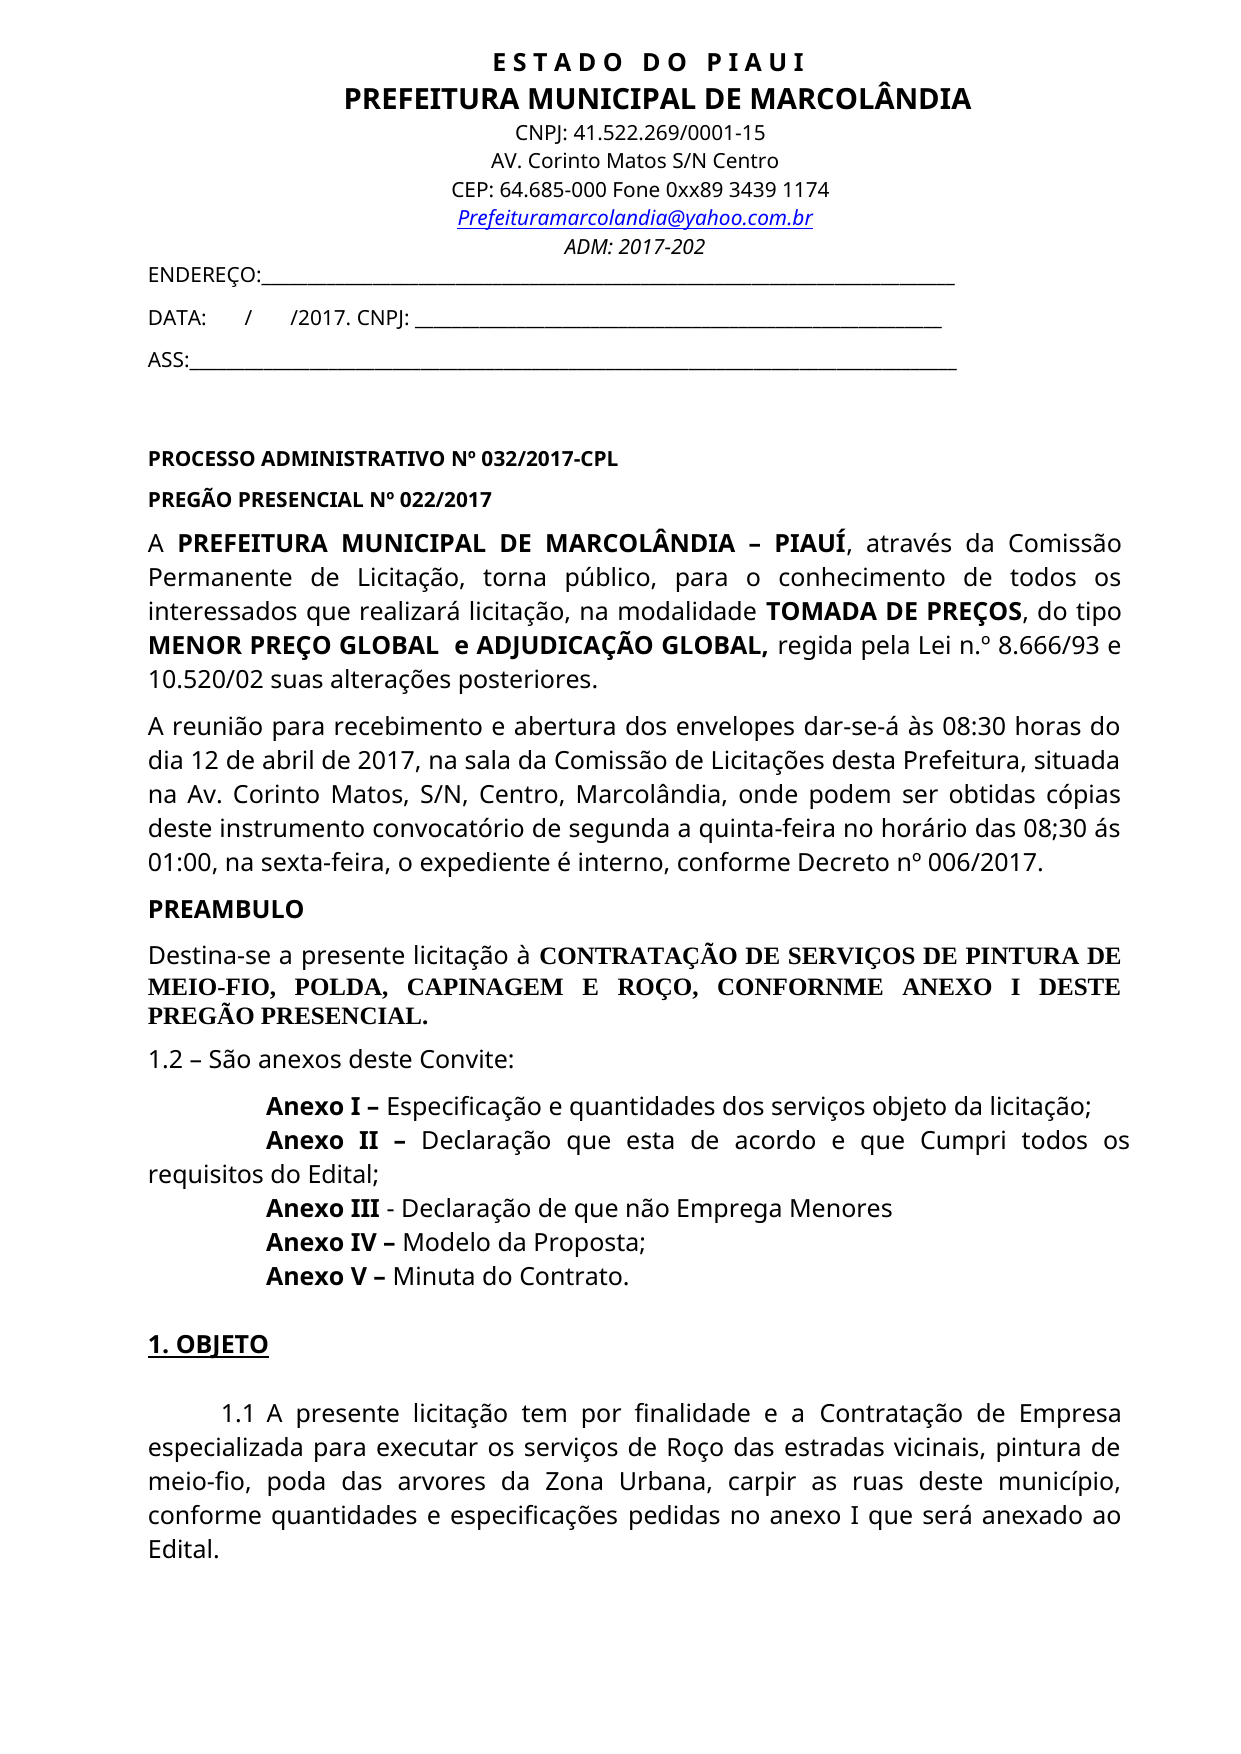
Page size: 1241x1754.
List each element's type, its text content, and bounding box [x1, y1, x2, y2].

text A PREFEITURA MUNICIPAL DE MARCOLÂNDIA – PIAUÍ, através da Comissão Permanente de Licitação, torna público, para o conhecimento de todos os interessados que realizará licitação, na modalidade TOMADA DE PREÇOS, do tipo MENOR PREÇO GLOBAL e ADJUDICAÇÃO GLOBAL, regida pela Lei n.º 8.666/93 e 10.520/02 suas alterações posteriores. [148, 526, 1122, 696]
text Destina-se a presente licitação à CONTRATAÇÃO DE SERVIÇOS DE PINTURA DE MEIO-FIO, POLDA, CAPINAGEM E ROÇO, CONFORNME ANEXO I DESTE PREGÃO PRESENCIAL. [148, 938, 1122, 1029]
text Anexo V – Minuta do Contrato. [148, 1259, 1132, 1293]
text 1.2 – São anexos deste Convite: [148, 1042, 1132, 1076]
text Anexo IV – Modelo da Proposta; [148, 1225, 1132, 1259]
text A reunião para recebimento e abertura dos envelopes dar-se-á às 08:30 horas do dia 12 de abril de 2017, na sala da Comissão de Licitações desta Prefeitura, situada na Av. Corinto Matos, S/N, Centro, Marcolândia, onde podem ser obtidas cópias deste instrumento convocatório de segunda a quinta-feira no horário das 08;30 ás 01:00, na sexta-feira, o expediente é interno, conforme Decreto nº 006/2017. [148, 709, 1122, 879]
text Anexo III - Declaração de que não Emprega Menores [148, 1191, 1132, 1225]
text DATA: / /2017. CNPJ: _________________________________________________________ [148, 303, 1122, 331]
title PREGÃO PRESENCIAL Nº 022/2017 [148, 485, 1132, 513]
title PROCESSO ADMINISTRATIVO Nº 032/2017-CPL [148, 444, 1132, 472]
text 1. OBJETO [148, 1327, 1122, 1361]
text ASS:___________________________________________________________________________________ [148, 346, 1122, 374]
list A presente licitação tem por finalidade e a Contratação de Empresa especializada para executar os serviços de Roço das estradas vicinais, pintura de meio-fio, poda das arvores da Zona Urbana, carpir as ruas deste município, conforme quantidades e especificações pedidas no anexo I que será anexado ao Edital. [148, 1395, 1122, 1566]
text PREAMBULO [148, 891, 1122, 926]
text Anexo I – Especificação e quantidades dos serviços objeto da licitação; [148, 1089, 1132, 1123]
text ENDEREÇO:___________________________________________________________________________ [148, 260, 1122, 289]
text Anexo II – Declaração que esta de acordo e que Cumpri todos os requisitos do Edital; [148, 1123, 1132, 1191]
